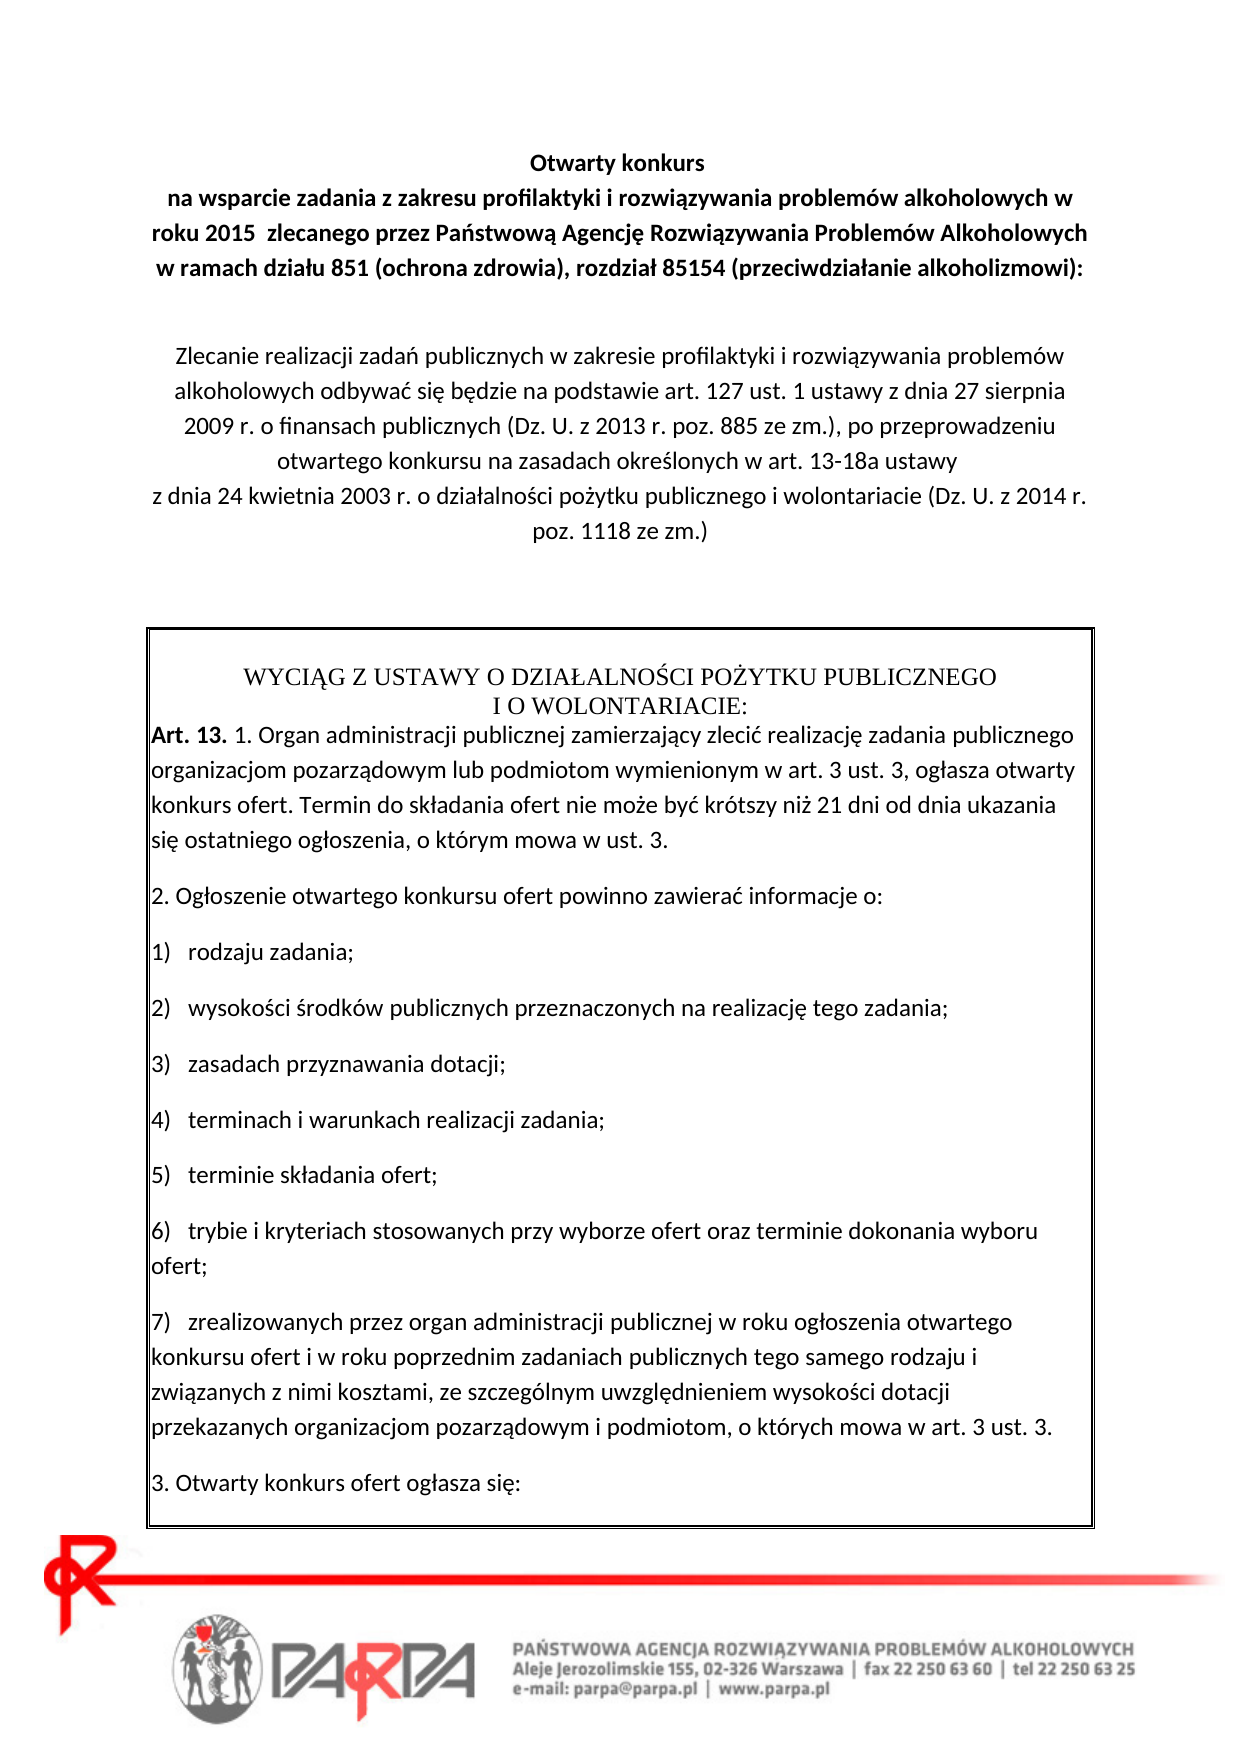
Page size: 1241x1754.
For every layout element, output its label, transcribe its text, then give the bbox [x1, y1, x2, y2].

text Zlecanie realizacji zadań publicznych w zakresie profilaktyki i rozwiązywania problemów alkoholowych odbywać się będzie na podstawie art. 127 ust. 1 ustawy z dnia 27 sierpnia 2009 r. o finansach publicznych (Dz. U. z 2013 r. poz. 885 ze zm.), po przeprowadzeniu otwartego konkursu na zasadach określonych w art. 13-18a ustawy z dnia 24 kwietnia 2003 r. o działalności pożytku publicznego i wolontariacie (Dz. U. z 2014 r. poz. 1118 ze zm.) [148, 340, 1093, 546]
picture [44, 1535, 1225, 1729]
text Otwarty konkurs na wsparcie zadania z zakresu profilaktyki i rozwiązywania problemów alkoholowych w roku 2015 zlecanego przez Państwową Agencję Rozwiązywania Problemów Alkoholowych w ramach działu 851 (ochrona zdrowia), rozdział 85154 (przeciwdziałanie alkoholizmowi): [148, 148, 1093, 315]
